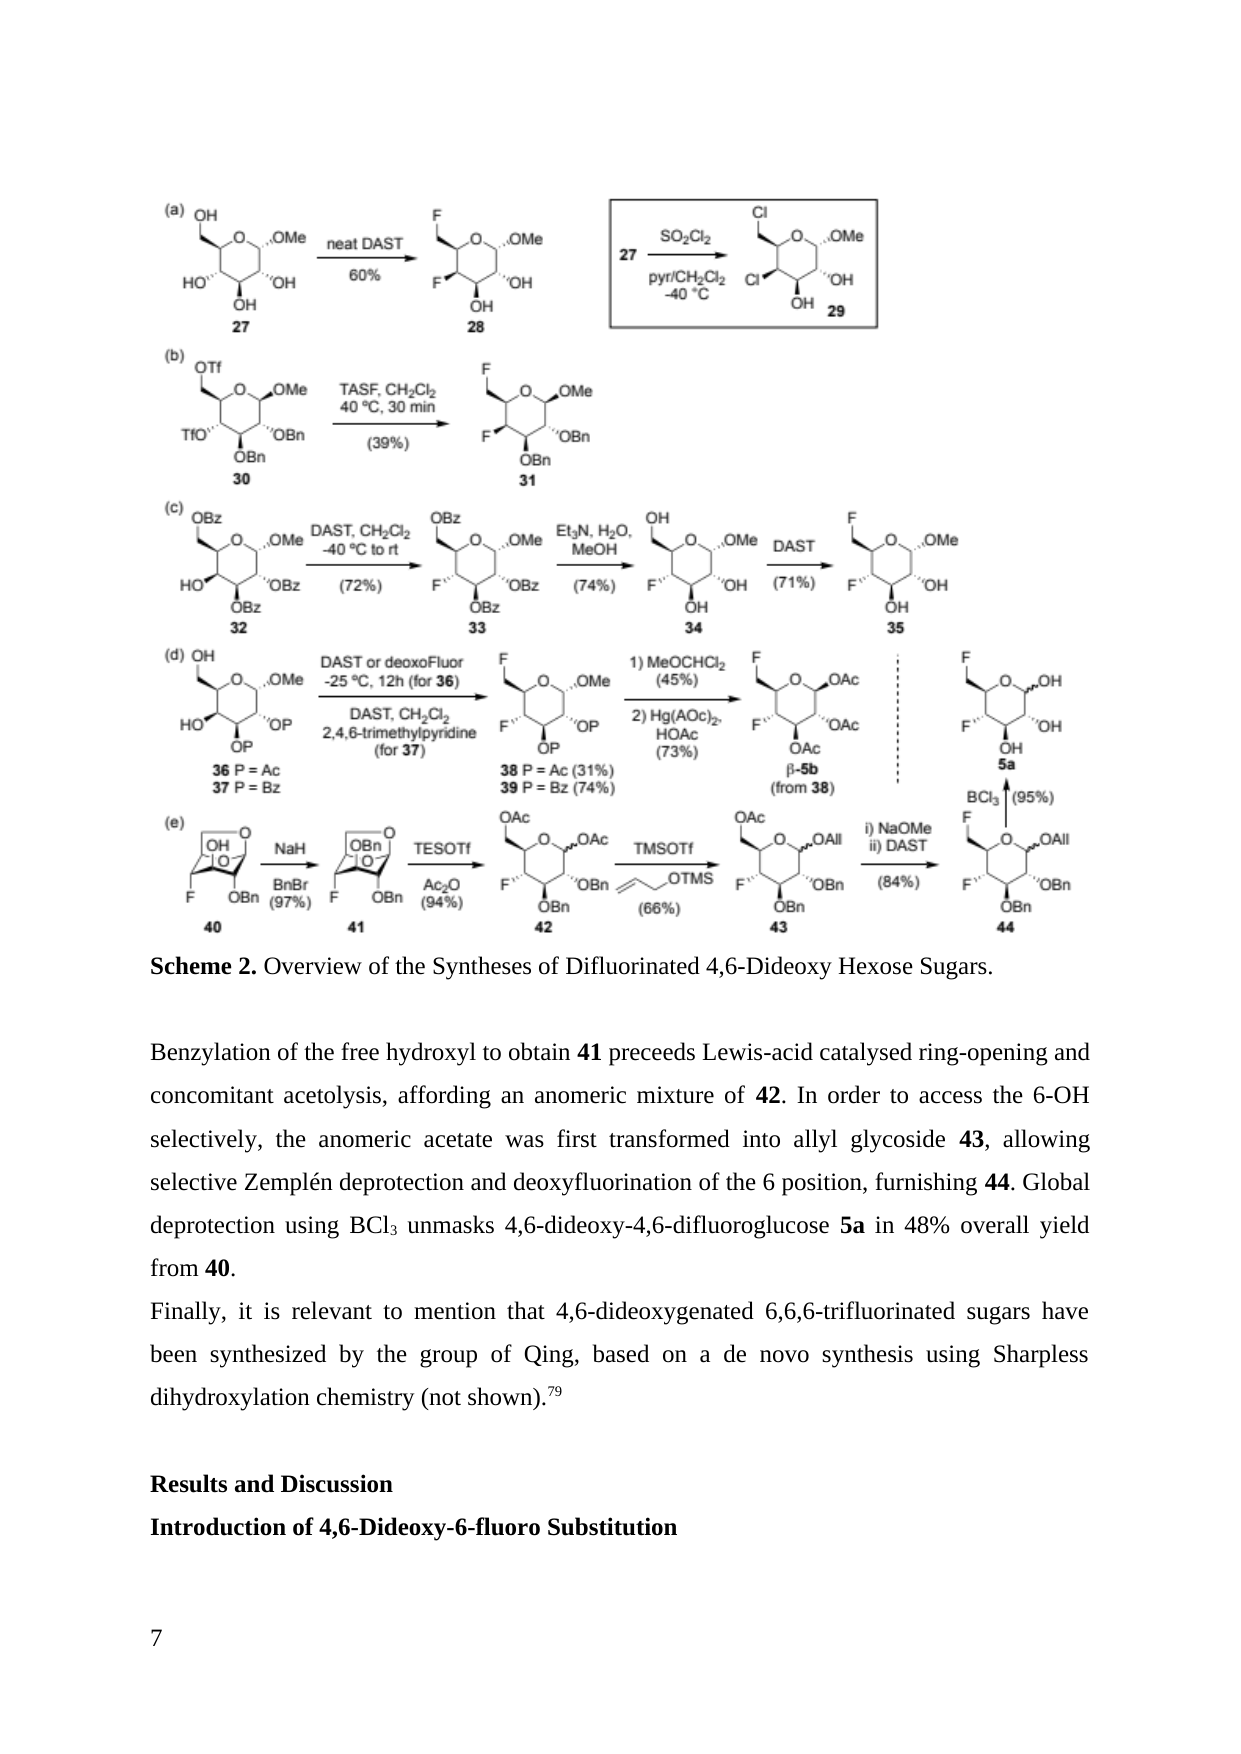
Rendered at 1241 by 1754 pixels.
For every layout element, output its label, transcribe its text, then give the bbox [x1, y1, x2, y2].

text Results and Discussion [150, 1469, 1090, 1497]
text Scheme 2. Overview of the Syntheses of Difluorinated 4,6-Dideoxy Hexose Sugars. [150, 951, 1090, 980]
text Introduction of 4,6-Dideoxy-6-fluoro Substitution [150, 1512, 1090, 1541]
text Benzylation of the free hydroxyl to obtain 41 preceeds Lewis-acid catalysed ring-opening and concomitant acetolysis, affording an anomeric mixture of 42. In order to access the 6-OH selectively, the anomeric acetate was first transformed into allyl glycoside 43, allowing selective Zemplén deprotection and deoxyfluorination of the 6 position, furnishing 44. Global deprotection using BCl3 unmasks 4,6-dideoxy-4,6-difluoroglucose 5a in 48% overall yield from 40. [150, 1037, 1090, 1282]
text Finally, it is relevant to mention that 4,6-dideoxygenated 6,6,6-trifluorinated sugars have been synthesized by the group of Qing, based on a de novo synthesis using Sharpless dihydroxylation chemistry (not shown).79 [150, 1296, 1090, 1411]
